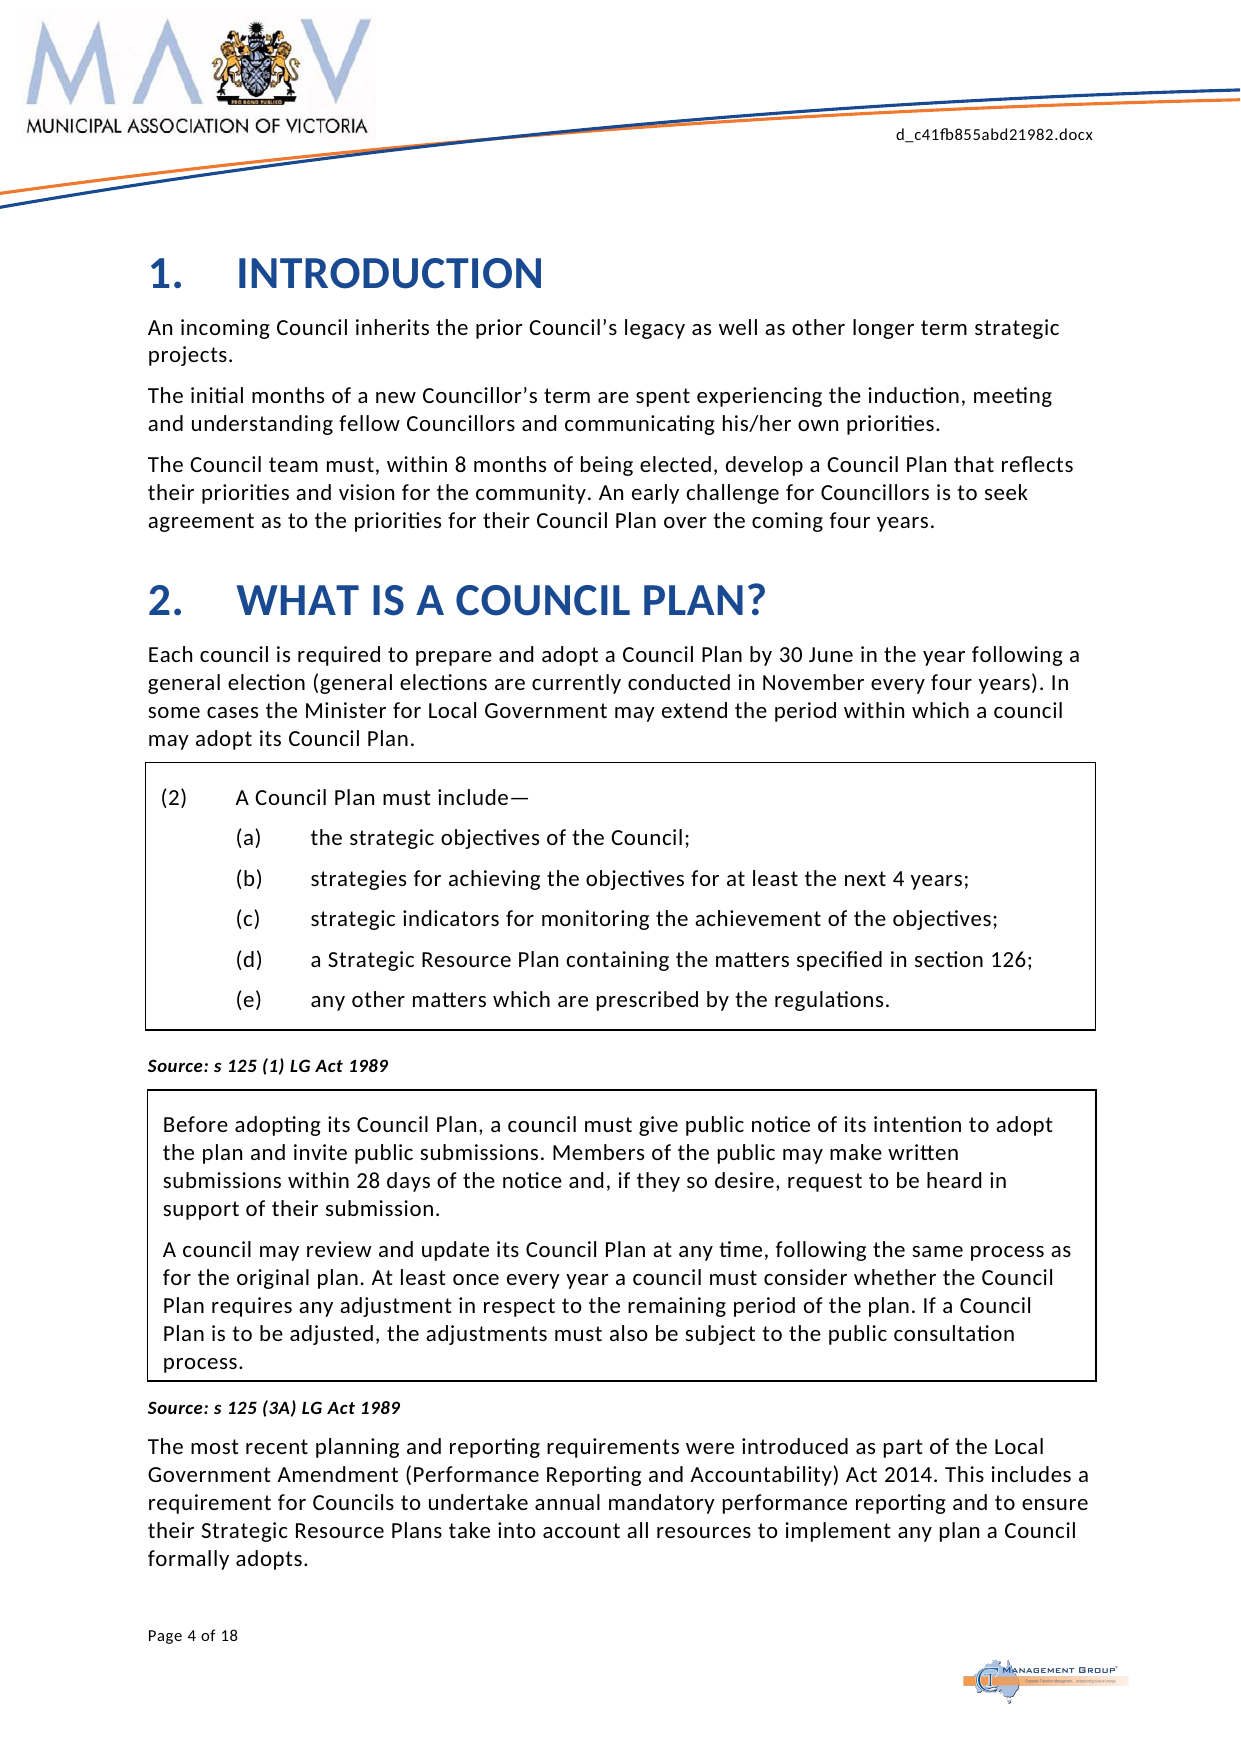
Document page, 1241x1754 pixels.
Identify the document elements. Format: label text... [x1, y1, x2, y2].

subtitle INTRODUCTION [148, 244, 1093, 300]
text The most recent planning and reporting requirements were introduced as part of the Local Government Amendment (Performance Reporting and Accountability) Act 2014. This includes a requirement for Councils to undertake annual mandatory performance reporting and to ensure their Strategic Resource Plans take into account all resources to implement any plan a Council formally adopts. [148, 1432, 1093, 1572]
picture [963, 1655, 1129, 1708]
text An incoming Council inherits the prior Council’s legacy as well as other longer term strategic projects. [148, 313, 1093, 369]
text Source: s 125 (3A) LG Act 1989 [148, 1396, 1093, 1419]
text Each council is required to prepare and adopt a Council Plan by 30 June in the year following a general election (general elections are currently conducted in November every four years). In some cases the Minister for Local Government may extend the period within which a council may adopt its Council Plan. [148, 640, 1093, 752]
subtitle WHAT IS A COUNCIL PLAN? [148, 571, 1093, 627]
text The Council team must, within 8 months of being elected, develop a Council Plan that reflects their priorities and vision for the community. An early challenge for Councillors is to seek agreement as to the priorities for their Council Plan over the coming four years. [148, 450, 1093, 534]
picture [21, 9, 377, 141]
text Source: s 125 (1) LG Act 1989 [148, 1031, 1093, 1078]
text The initial months of a new Councillor’s term are spent experiencing the induction, meeting and understanding fellow Councillors and communicating his/her own priorities. [148, 381, 1093, 437]
